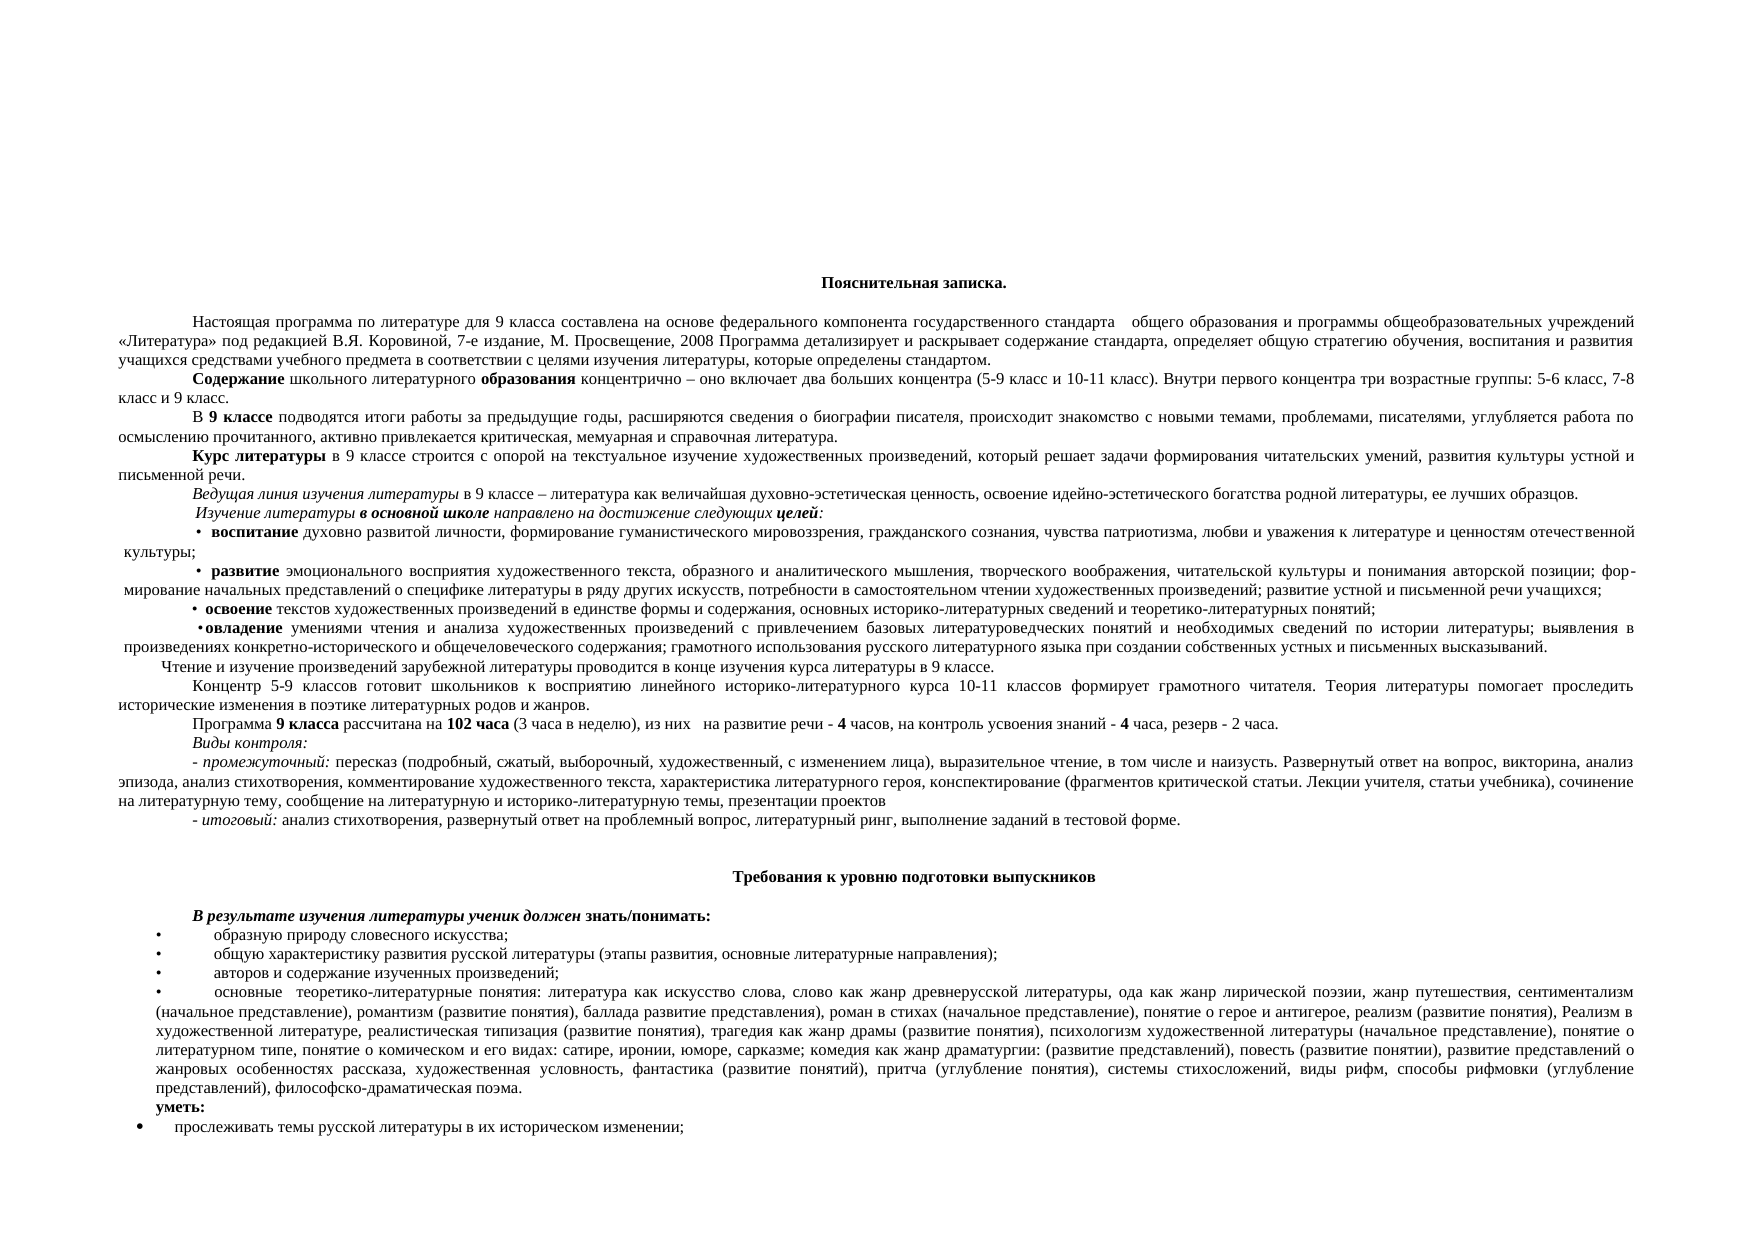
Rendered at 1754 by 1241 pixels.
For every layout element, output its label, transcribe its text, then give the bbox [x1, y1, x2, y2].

list освоение текстов художественных произведений в единстве формы и содержания, основных историко-литературных сведений и теоретико-литературных понятий; [118, 599, 1636, 618]
text Программа 9 класса рассчитана на 102 часа (3 часа в неделю), из них на развитие речи - 4 часов, на контроль усвоения знаний - 4 часа, резерв - 2 часа. [118, 714, 1636, 733]
text В 9 классе подводятся итоги работы за предыдущие годы, расширяются сведения о биографии писателя, происходит знакомство с новыми темами, проблемами, писателями, углубляется работа по осмыслению прочитанного, активно привлекается критическая, мемуарная и справочная литература. [118, 407, 1636, 446]
text Чтение и изучение произведений зарубежной литературы проводится в конце изучения курса литературы в 9 классе. [124, 656, 1636, 676]
text В результате изучения литературы ученик должен знать/понимать: [192, 906, 1636, 925]
text Содержание школьного литературного образования концентрично – оно включает два больших концентра (5-9 класс и 10-11 класс). Внутри первого концентра три возрастные группы: 5-6 класс, 7-8 класс и 9 класс. [118, 369, 1636, 407]
text Виды контроля: [118, 733, 1636, 752]
list образную природу словесного искусства; [156, 925, 1636, 944]
list авторов и содержание изученных произведений; [156, 963, 1636, 982]
text - итоговый: анализ стихотворения, развернутый ответ на проблемный вопрос, литературный ринг, выполнение заданий в тестовой форме. [118, 810, 1636, 829]
text Концентр 5-9 классов готовит школьников к восприятию линейного историко-литературного курса 10-11 классов формирует грамотного читателя. Теория литературы помогает проследить исторические изменения в поэтике литературных родов и жанров. [118, 676, 1636, 714]
text Требования к уровню подготовки выпускников [192, 867, 1636, 886]
list воспитание духовно развитой личности, формирование гуманистического мировоззрения, гражданского сознания, чувства патриотизма, любви и уважения к литературе и ценностям отечественной культуры; [124, 522, 1635, 561]
text уметь: [156, 1097, 1636, 1116]
list прослеживать темы русской литературы в их историческом изменении; [137, 1116, 1636, 1136]
text Изучение литературы в основной школе направлено на достижение следующих целей: [195, 503, 1636, 522]
text Настоящая программа по литературе для 9 класса составлена на основе федерального компонента государственного стандарта общего образования и программы общеобразовательных учреждений «Литература» под редакцией В.Я. Коровиной, 7-е издание, М. Просвещение, 2008 Программа детализирует и раскрывает содержание стандарта, определяет общую стратегию обучения, воспитания и развития учащихся средствами учебного предмета в соответствии с целями изучения литературы, которые определены стандартом. [118, 311, 1636, 369]
list основные теоретико-литературные понятия: литература как искусство слова, слово как жанр древнерусской литературы, ода как жанр лирической поэзии, жанр путешествия, сентиментализм (начальное представление), романтизм (развитие понятия), баллада развитие представления), роман в стихах (начальное представление), понятие о герое и антигерое, реализм (развитие понятия), Реализм в художественной литературе, реалистическая типизация (развитие понятия), трагедия как жанр драмы (развитие понятия), психологизм художественной литературы (начальное представление), понятие о литературном типе, понятие о комическом и его видах: сатире, иронии, юморе, сарказме; комедия как жанр драматургии: (развитие представлений), повесть (развитие понятии), развитие представлений о жанровых особенностях рассказа, художественная условность, фантастика (развитие понятий), притча (углубление понятия), системы стихосложений, виды рифм, способы рифмовки (углубление представлений), философско-драматическая поэма. [156, 982, 1636, 1097]
text Ведущая линия изучения литературы в 9 классе – литература как величайшая духовно-эстетическая ценность, освоение идейно-эстетического богатства родной литературы, ее лучших образцов. [118, 484, 1636, 503]
text Курс литературы в 9 классе строится с опорой на текстуальное изучение художественных произведений, который решает задачи формирования читательских умений, развития культуры устной и письменной речи. [118, 446, 1636, 484]
list общую характеристику развития русской литературы (этапы развития, основные литературные направления); [156, 944, 1636, 963]
text Пояснительная записка. [118, 273, 1636, 292]
text - промежуточный: пересказ (подробный, сжатый, выборочный, художественный, с изменением лица), выразительное чтение, в том числе и наизусть. Развернутый ответ на вопрос, викторина, анализ эпизода, анализ стихотворения, комментирование художественного текста, характеристика литературного героя, конспектирование (фрагментов критической статьи. Лекции учителя, статьи учебника), сочинение на литературную тему, сообщение на литературную и историко-литературную темы, презентации проектов [118, 752, 1636, 810]
list овладение умениями чтения и анализа художественных произведений с привлечением базовых литературоведческих понятий и необходимых сведений по истории литературы; выявления в произведениях конкретно-исторического и общечеловеческого содержания; грамотного использования русского литературного языка при создании собственных устных и письменных высказываний. [124, 618, 1636, 656]
list развитие эмоционального восприятия художественного текста, образного и аналитического мышления, творческого воображения, читательской культуры и понимания авторской позиции; формирование начальных представлений о специфике литературы в ряду других искусств, потребности в самостоятельном чтении художественных произведений; развитие устной и письменной речи учащихся; [124, 561, 1636, 599]
